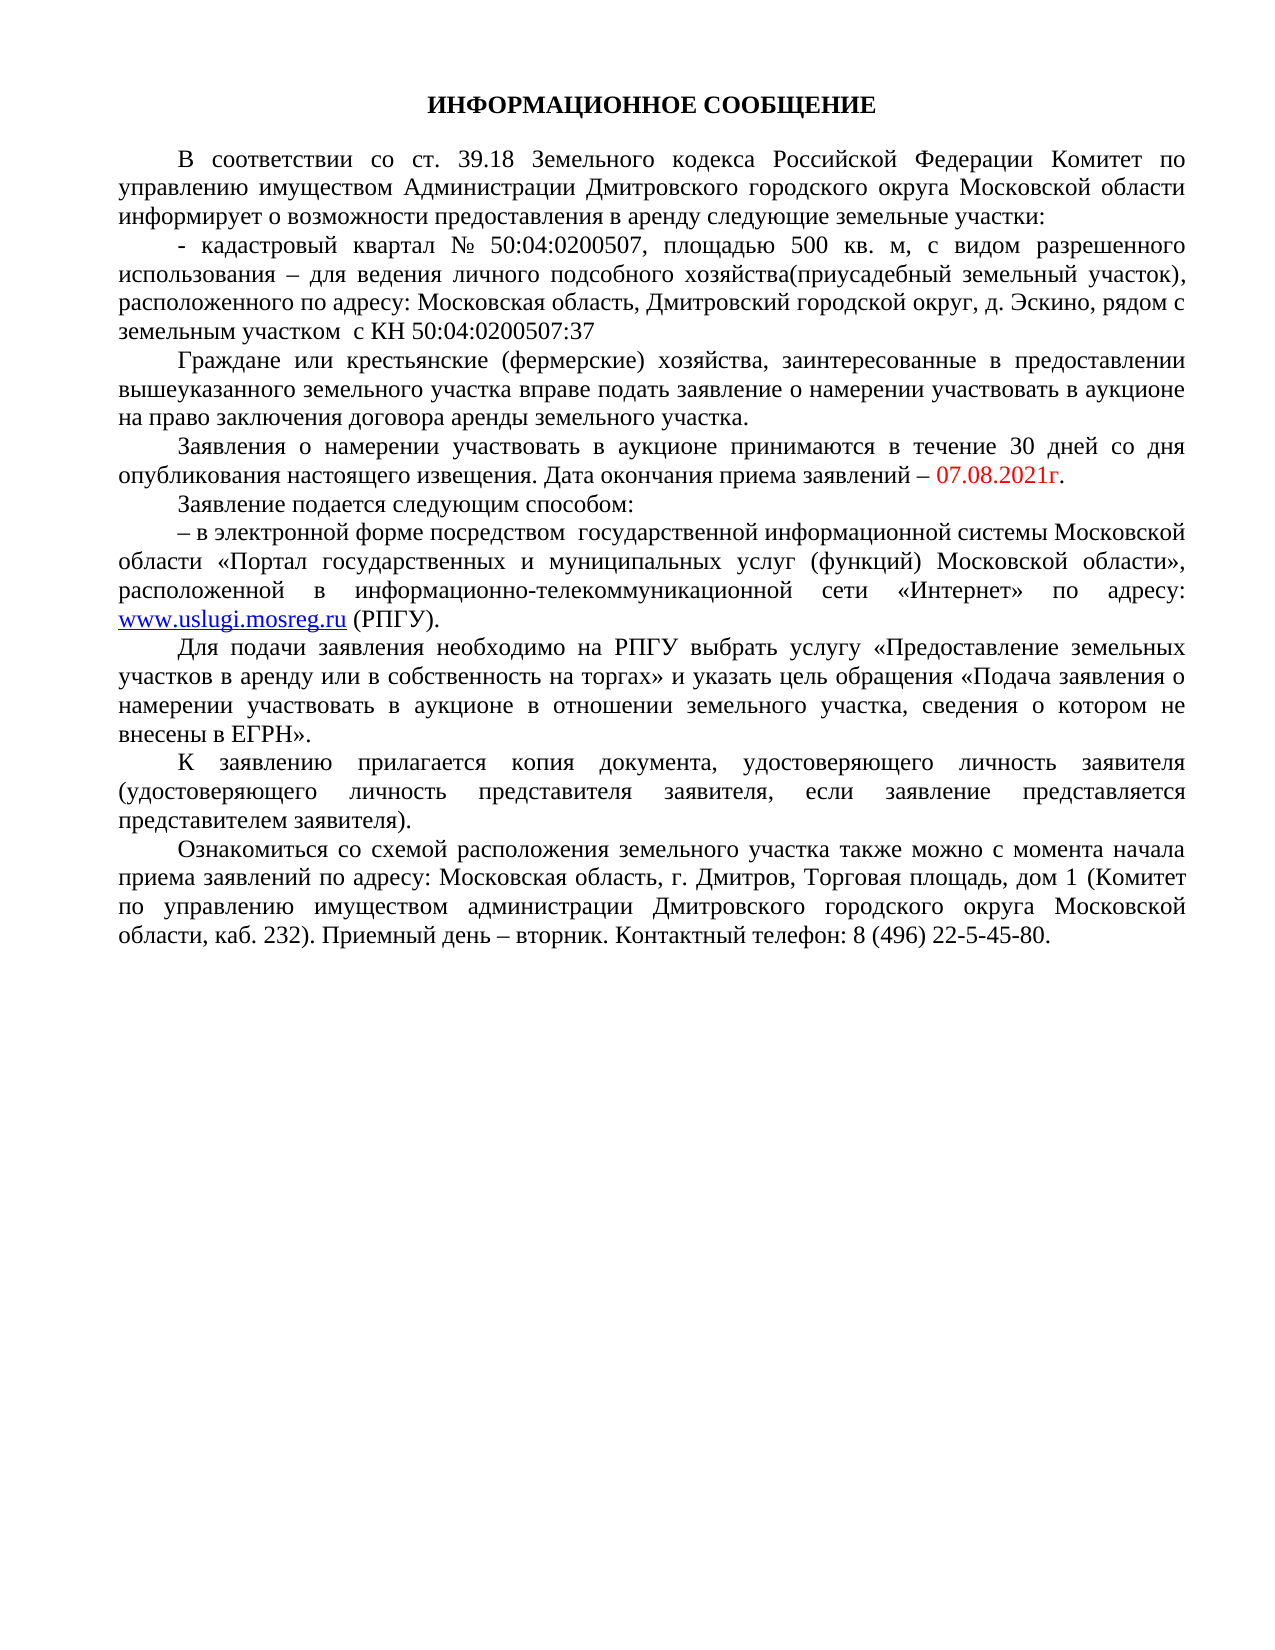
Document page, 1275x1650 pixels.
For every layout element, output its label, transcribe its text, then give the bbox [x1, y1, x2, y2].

text Граждане или крестьянские (фермерские) хозяйства, заинтересованные в предоставлении вышеуказанного земельного участка вправе подать заявление о намерении участвовать в аукционе на право заключения договора аренды земельного участка. [118, 345, 1186, 431]
text ИНФОРМАЦИОННОЕ СООБЩЕНИЕ [118, 91, 1185, 119]
text Заявления о намерении участвовать в аукционе принимаются в течение 30 дней со дня опубликования настоящего извещения. Дата окончания приема заявлений – 07.08.2021г. [118, 431, 1186, 489]
text В соответствии со ст. 39.18 Земельного кодекса Российской Федерации Комитет по управлению имуществом Администрации Дмитровского городского округа Московской области информирует о возможности предоставления в аренду следующие земельные участки: [118, 144, 1186, 230]
text - кадастровый квартал № 50:04:0200507, площадью 500 кв. м, с видом разрешенного использования – для ведения личного подсобного хозяйства(приусадебный земельный участок), расположенного по адресу: Московская область, Дмитровский городской округ, д. Эскино, рядом с земельным участком с КН 50:04:0200507:37 [118, 230, 1186, 345]
text К заявлению прилагается копия документа, удостоверяющего личность заявителя (удостоверяющего личность представителя заявителя, если заявление представляется представителем заявителя). [118, 747, 1186, 834]
text – в электронной форме посредством государственной информационной системы Московской области «Портал государственных и муниципальных услуг (функций) Московской области», расположенной в информационно-телекоммуникационной сети «Интернет» по адресу: www.uslugi.mosreg.ru (РПГУ). [118, 517, 1186, 632]
text Для подачи заявления необходимо на РПГУ выбрать услугу «Предоставление земельных участков в аренду или в собственность на торгах» и указать цель обращения «Подача заявления о намерении участвовать в аукционе в отношении земельного участка, сведения о котором не внесены в ЕГРН». [118, 632, 1186, 747]
text Ознакомиться со схемой расположения земельного участка также можно с момента начала приема заявлений по адресу: Московская область, г. Дмитров, Торговая площадь, дом 1 (Комитет по управлению имуществом администрации Дмитровского городского округа Московской области, каб. 232). Приемный день – вторник. Контактный телефон: 8 (496) 22-5-45-80. [118, 834, 1186, 949]
text Заявление подается следующим способом: [118, 489, 1186, 517]
